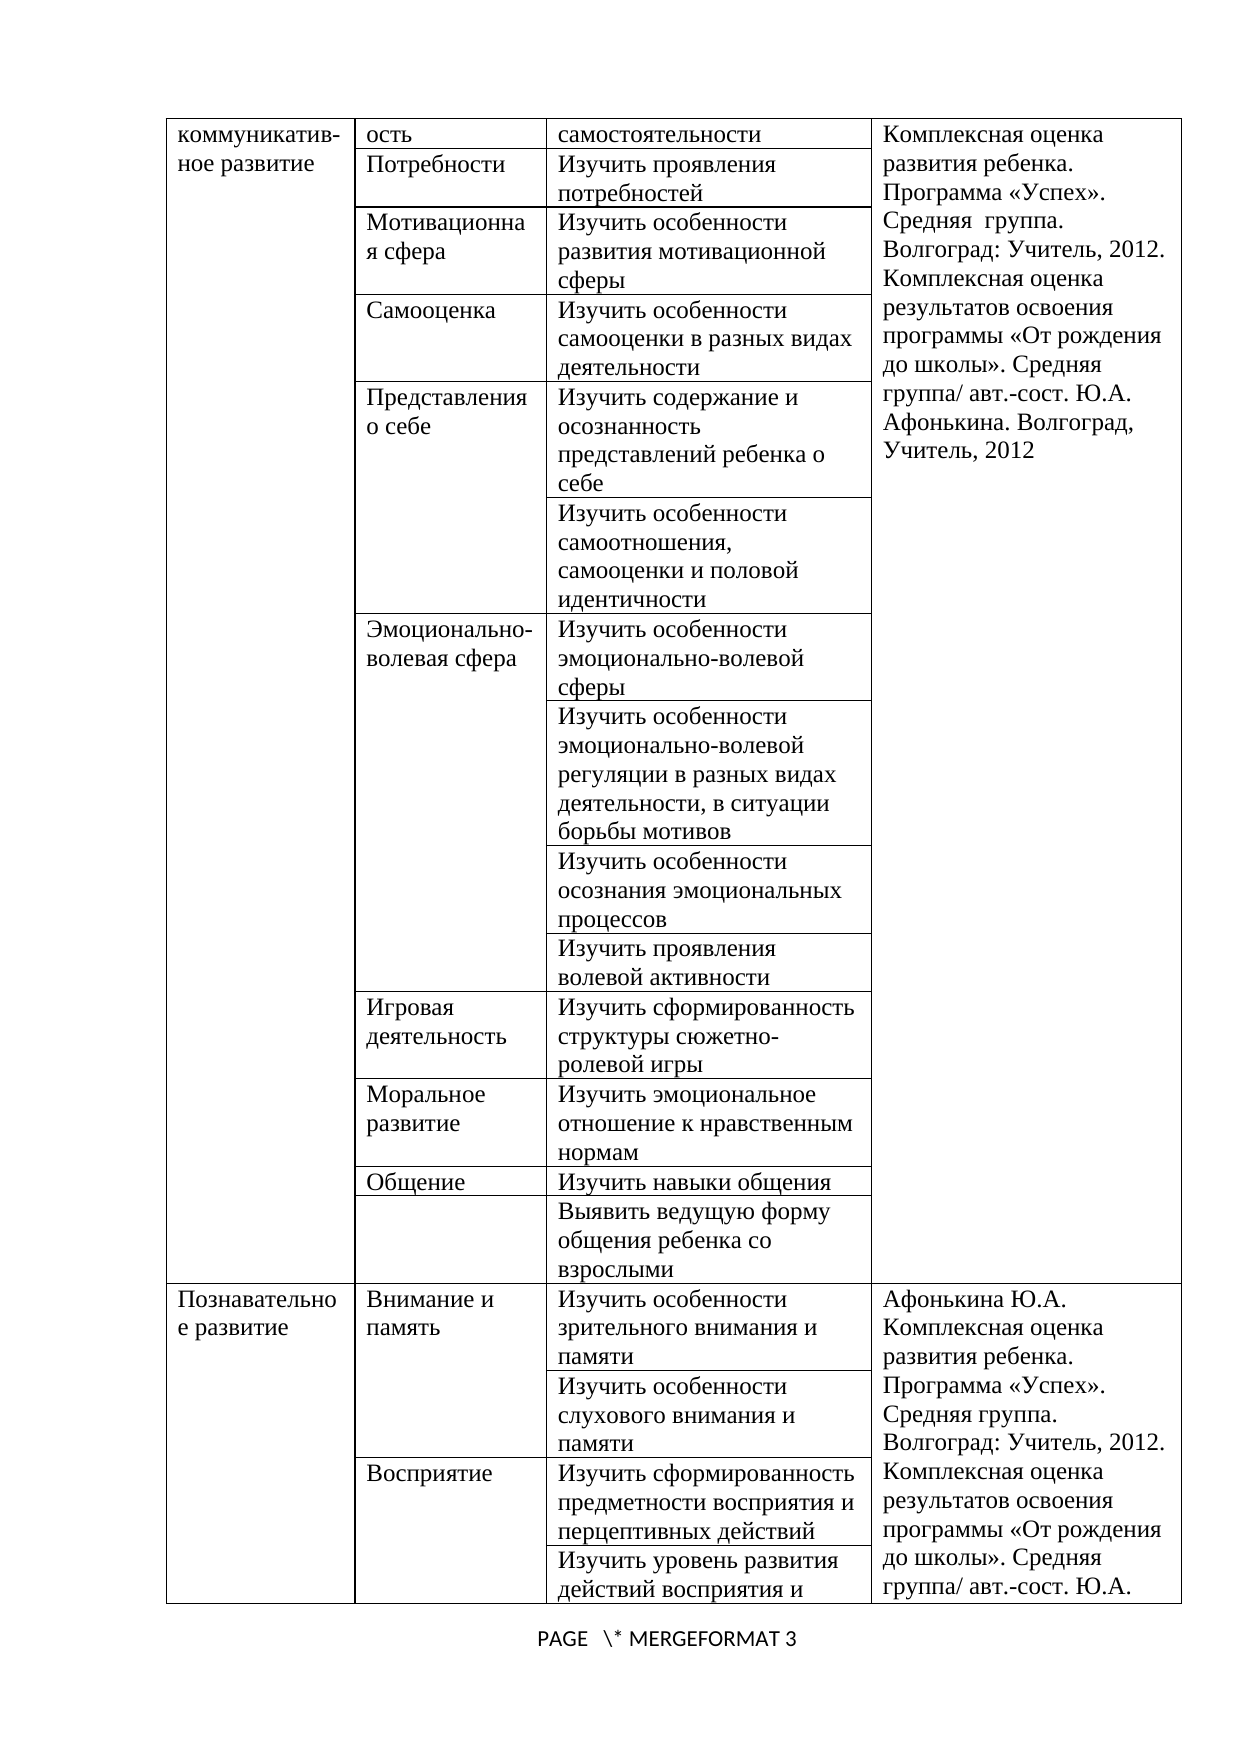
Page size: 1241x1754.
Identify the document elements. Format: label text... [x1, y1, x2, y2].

table_cell Эмоционально-волевая сфера [356, 614, 546, 991]
table_cell Игровая деятельность [356, 992, 546, 1078]
table_cell Потребности [356, 149, 546, 206]
table_cell Изучить сформированность структуры сюжетно-ролевой игры [547, 992, 871, 1078]
table_cell Изучить содержание и осознанность представлений ребенка о себе [547, 382, 871, 497]
table_cell Самостоятельность [356, 119, 546, 148]
table_cell Изучить особенности эмоционально-волевой сферы [547, 614, 871, 700]
table_cell Изучить эмоциональное отношение к нравственным нормам [547, 1079, 871, 1166]
table_cell Изучить особенности осознания эмоциональных процессов [547, 846, 871, 932]
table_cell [547, 1546, 871, 1603]
table_cell Изучить особенности самоотношения, самооценки и половой идентичности [547, 498, 871, 613]
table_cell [872, 119, 1181, 1283]
table_cell Изучить проявления волевой активности [547, 934, 871, 991]
table_cell Изучить особенности зрительного внимания и памяти [547, 1284, 871, 1370]
table_cell Общение [356, 1167, 546, 1195]
table_cell Познавательное развитие [167, 1284, 354, 1603]
table_cell Изучить сформированность предметности восприятия и перцептивных действий [547, 1458, 871, 1544]
table_cell Восприятие [356, 1458, 546, 1603]
table_cell Изучить особенности слухового внимания и памяти [547, 1371, 871, 1457]
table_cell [547, 119, 871, 148]
table_cell Выявить ведущую форму общения ребенка со взрослыми [547, 1196, 871, 1283]
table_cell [167, 119, 354, 1283]
table_cell Изучить особенности эмоционально-волевой регуляции в разных видах деятельности, в ситуации борьбы мотивов [547, 701, 871, 845]
table_cell Самооценка [356, 295, 546, 381]
table_cell [356, 1196, 546, 1283]
table_cell Изучить навыки общения [547, 1167, 871, 1195]
table_cell Изучить особенности самооценки в разных видах деятельности [547, 295, 871, 381]
table_cell Внимание и память [356, 1284, 546, 1457]
table_cell Моральное развитие [356, 1079, 546, 1166]
table_cell Изучить проявления потребностей [547, 149, 871, 206]
table_cell Мотивационная сфера [356, 208, 546, 294]
table_cell Изучить особенности развития мотивационной сферы [547, 208, 871, 294]
table_cell Представления о себе [356, 382, 546, 613]
